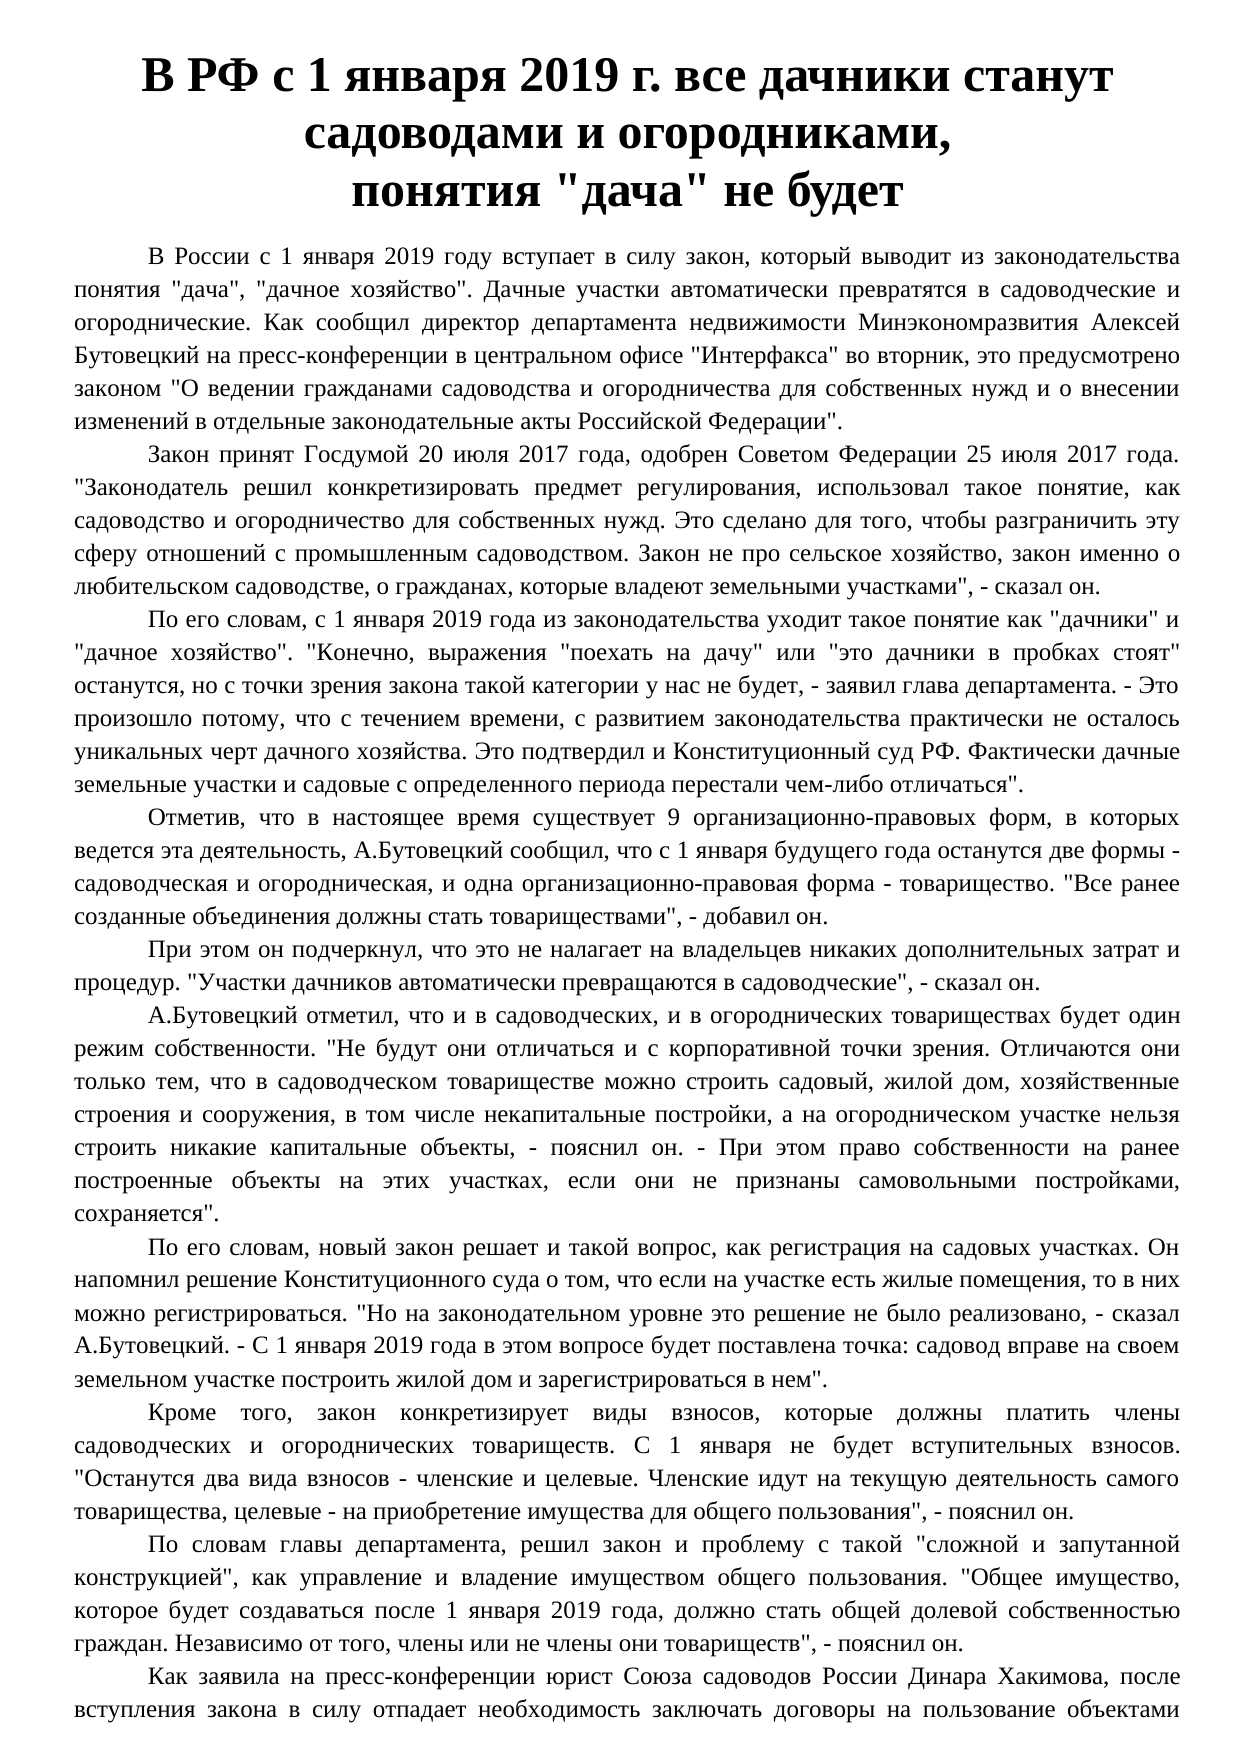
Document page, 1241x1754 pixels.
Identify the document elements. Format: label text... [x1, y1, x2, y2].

text Отметив, что в настоящее время существует 9 организационно-правовых форм, в которых ведется эта деятельность, А.Бутовецкий сообщил, что с 1 января будущего года останутся две формы - садоводческая и огородническая, и одна организационно-правовая форма - товарищество. "Все ранее созданные объединения должны стать товариществами", - добавил он. [74, 802, 1181, 930]
text По словам главы департамента, решил закон и проблему с такой "сложной и запутанной конструкцией", как управление и владение имуществом общего пользования. "Общее имущество, которое будет создаваться после 1 января 2019 года, должно стать общей долевой собственностью граждан. Независимо от того, члены или не члены они товариществ", - пояснил он. [74, 1529, 1181, 1657]
text Закон принят Госдумой 20 июля 2017 года, одобрен Советом Федерации 25 июля 2017 года. "Законодатель решил конкретизировать предмет регулирования, использовал такое понятие, как садоводство и огородничество для собственных нужд. Это сделано для того, чтобы разграничить эту сферу отношений с промышленным садоводством. Закон не про сельское хозяйство, закон именно о любительском садоводстве, о гражданах, которые владеют земельными участками", - сказал он. [74, 439, 1181, 600]
text При этом он подчеркнул, что это не налагает на владельцев никаких дополнительных затрат и процедур. "Участки дачников автоматически превращаются в садоводческие", - сказал он. [74, 934, 1181, 996]
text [74, 1661, 1181, 1723]
text По его словам, с 1 января 2019 года из законодательства уходит такое понятие как "дачники" и "дачное хозяйство". "Конечно, выражения "поехать на дачу" или "это дачники в пробках стоят" останутся, но с точки зрения закона такой категории у нас не будет, - заявил глава департамента. - Это произошло потому, что с течением времени, с развитием законодательства практически не осталось уникальных черт дачного хозяйства. Это подтвердил и Конституционный суд РФ. Фактически дачные земельные участки и садовые с определенного периода перестали чем-либо отличаться". [74, 604, 1181, 798]
text В РФ с 1 января 2019 г. все дачники станут садоводами и огородниками, [74, 44, 1181, 159]
text В России с 1 января 2019 году вступает в силу закон, который выводит из законодательства понятия "дача", "дачное хозяйство". Дачные участки автоматически превратятся в садоводческие и огороднические. Как сообщил директор департамента недвижимости Минэкономразвития Алексей Бутовецкий на пресс-конференции в центральном офисе "Интерфакса" во вторник, это предусмотрено законом "О ведении гражданами садоводства и огородничества для собственных нужд и о внесении изменений в отдельные законодательные акты Российской Федерации". [74, 241, 1181, 435]
text понятия "дача" не будет [74, 159, 1181, 217]
text А.Бутовецкий отметил, что и в садоводческих, и в огороднических товариществах будет один режим собственности. "Не будут они отличаться и с корпоративной точки зрения. Отличаются они только тем, что в садоводческом товариществе можно строить садовый, жилой дом, хозяйственные строения и сооружения, в том числе некапитальные постройки, а на огородническом участке нельзя строить никакие капитальные объекты, - пояснил он. - При этом право собственности на ранее построенные объекты на этих участках, если они не признаны самовольными постройками, сохраняется". [74, 1000, 1181, 1227]
text Кроме того, закон конкретизирует виды взносов, которые должны платить члены садоводческих и огороднических товариществ. С 1 января не будет вступительных взносов. "Останутся два вида взносов - членские и целевые. Членские идут на текущую деятельность самого товарищества, целевые - на приобретение имущества для общего пользования", - пояснил он. [74, 1397, 1181, 1524]
text По его словам, новый закон решает и такой вопрос, как регистрация на садовых участках. Он напомнил решение Конституционного суда о том, что если на участке есть жилые помещения, то в них можно регистрироваться. "Но на законодательном уровне это решение не было реализовано, - сказал А.Бутовецкий. - С 1 января 2019 года в этом вопросе будет поставлена точка: садовод вправе на своем земельном участке построить жилой дом и зарегистрироваться в нем". [74, 1232, 1181, 1392]
